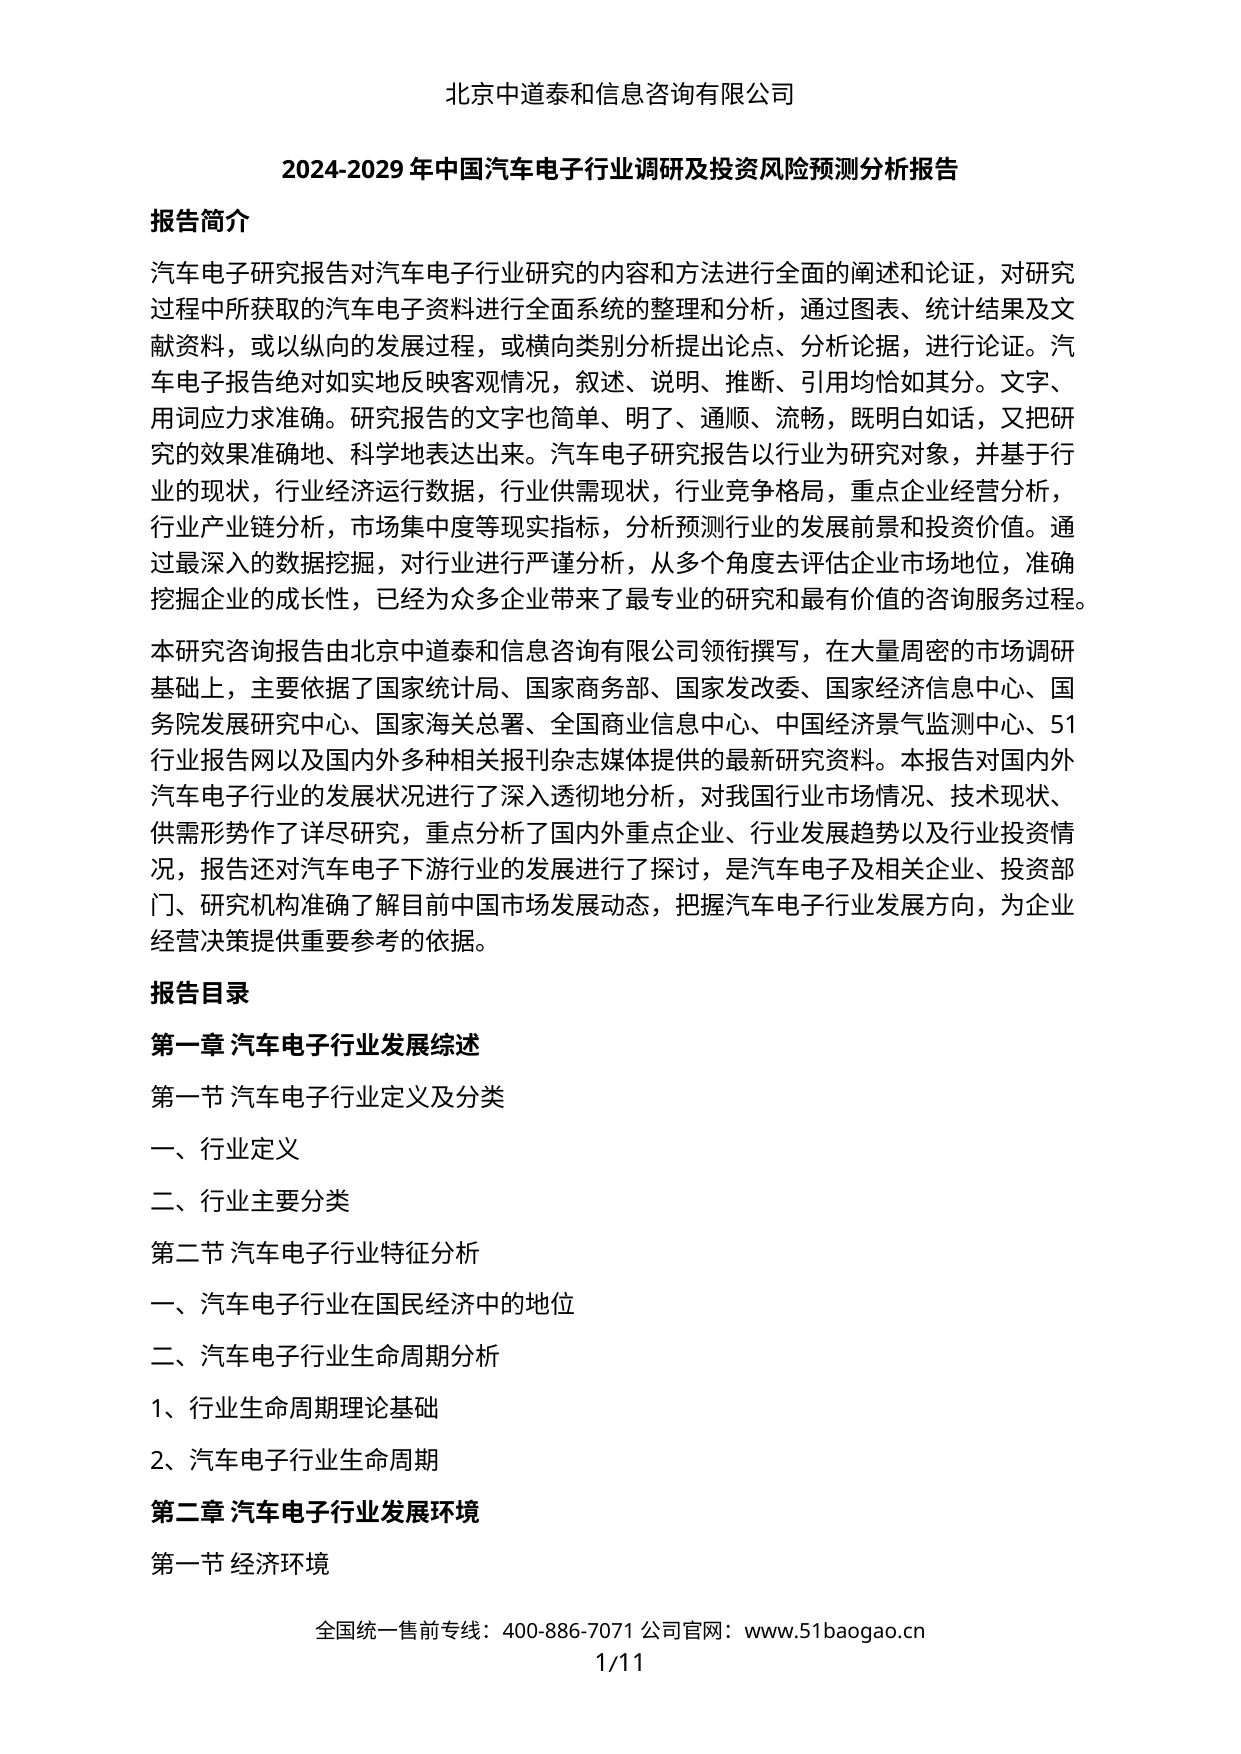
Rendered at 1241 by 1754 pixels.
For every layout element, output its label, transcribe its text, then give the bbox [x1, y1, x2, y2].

text 一、汽车电子行业在国民经济中的地位 [150, 1285, 1090, 1321]
text 二、汽车电子行业生命周期分析 [150, 1337, 1090, 1373]
text 一、行业定义 [150, 1129, 1090, 1166]
text 第一节 经济环境 [150, 1544, 1090, 1581]
text 报告目录 [150, 974, 1090, 1010]
text 2、汽车电子行业生命周期 [150, 1441, 1090, 1477]
text 1、行业生命周期理论基础 [150, 1389, 1090, 1425]
text 第二节 汽车电子行业特征分析 [150, 1233, 1090, 1269]
text 第一章 汽车电子行业发展综述 [150, 1026, 1090, 1062]
text 二、行业主要分类 [150, 1181, 1090, 1217]
text 汽车电子研究报告对汽车电子行业研究的内容和方法进行全面的阐述和论证，对研究过程中所获取的汽车电子资料进行全面系统的整理和分析，通过图表、统计结果及文献资料，或以纵向的发展过程，或横向类别分析提出论点、分析论据，进行论证。汽车电子报告绝对如实地反映客观情况，叙述、说明、推断、引用均恰如其分。文字、用词应力求准确。研究报告的文字也简单、明了、通顺、流畅，既明白如话，又把研究的效果准确地、科学地表达出来。汽车电子研究报告以行业为研究对象，并基于行业的现状，行业经济运行数据，行业供需现状，行业竞争格局，重点企业经营分析，行业产业链分析，市场集中度等现实指标，分析预测行业的发展前景和投资价值。通过最深入的数据挖掘，对行业进行严谨分析，从多个角度去评估企业市场地位，准确挖掘企业的成长性，已经为众多企业带来了最专业的研究和最有价值的咨询服务过程。 [150, 254, 1090, 616]
text 报告简介 [150, 202, 1090, 238]
text 2024-2029年中国汽车电子行业调研及投资风险预测分析报告 [150, 150, 1090, 186]
text 第二章 汽车电子行业发展环境 [150, 1492, 1090, 1529]
text 本研究咨询报告由北京中道泰和信息咨询有限公司领衔撰写，在大量周密的市场调研基础上，主要依据了国家统计局、国家商务部、国家发改委、国家经济信息中心、国务院发展研究中心、国家海关总署、全国商业信息中心、中国经济景气监测中心、51行业报告网以及国内外多种相关报刊杂志媒体提供的最新研究资料。本报告对国内外汽车电子行业的发展状况进行了深入透彻地分析，对我国行业市场情况、技术现状、供需形势作了详尽研究，重点分析了国内外重点企业、行业发展趋势以及行业投资情况，报告还对汽车电子下游行业的发展进行了探讨，是汽车电子及相关企业、投资部门、研究机构准确了解目前中国市场发展动态，把握汽车电子行业发展方向，为企业经营决策提供重要参考的依据。 [150, 632, 1090, 958]
text 第一节 汽车电子行业定义及分类 [150, 1077, 1090, 1114]
